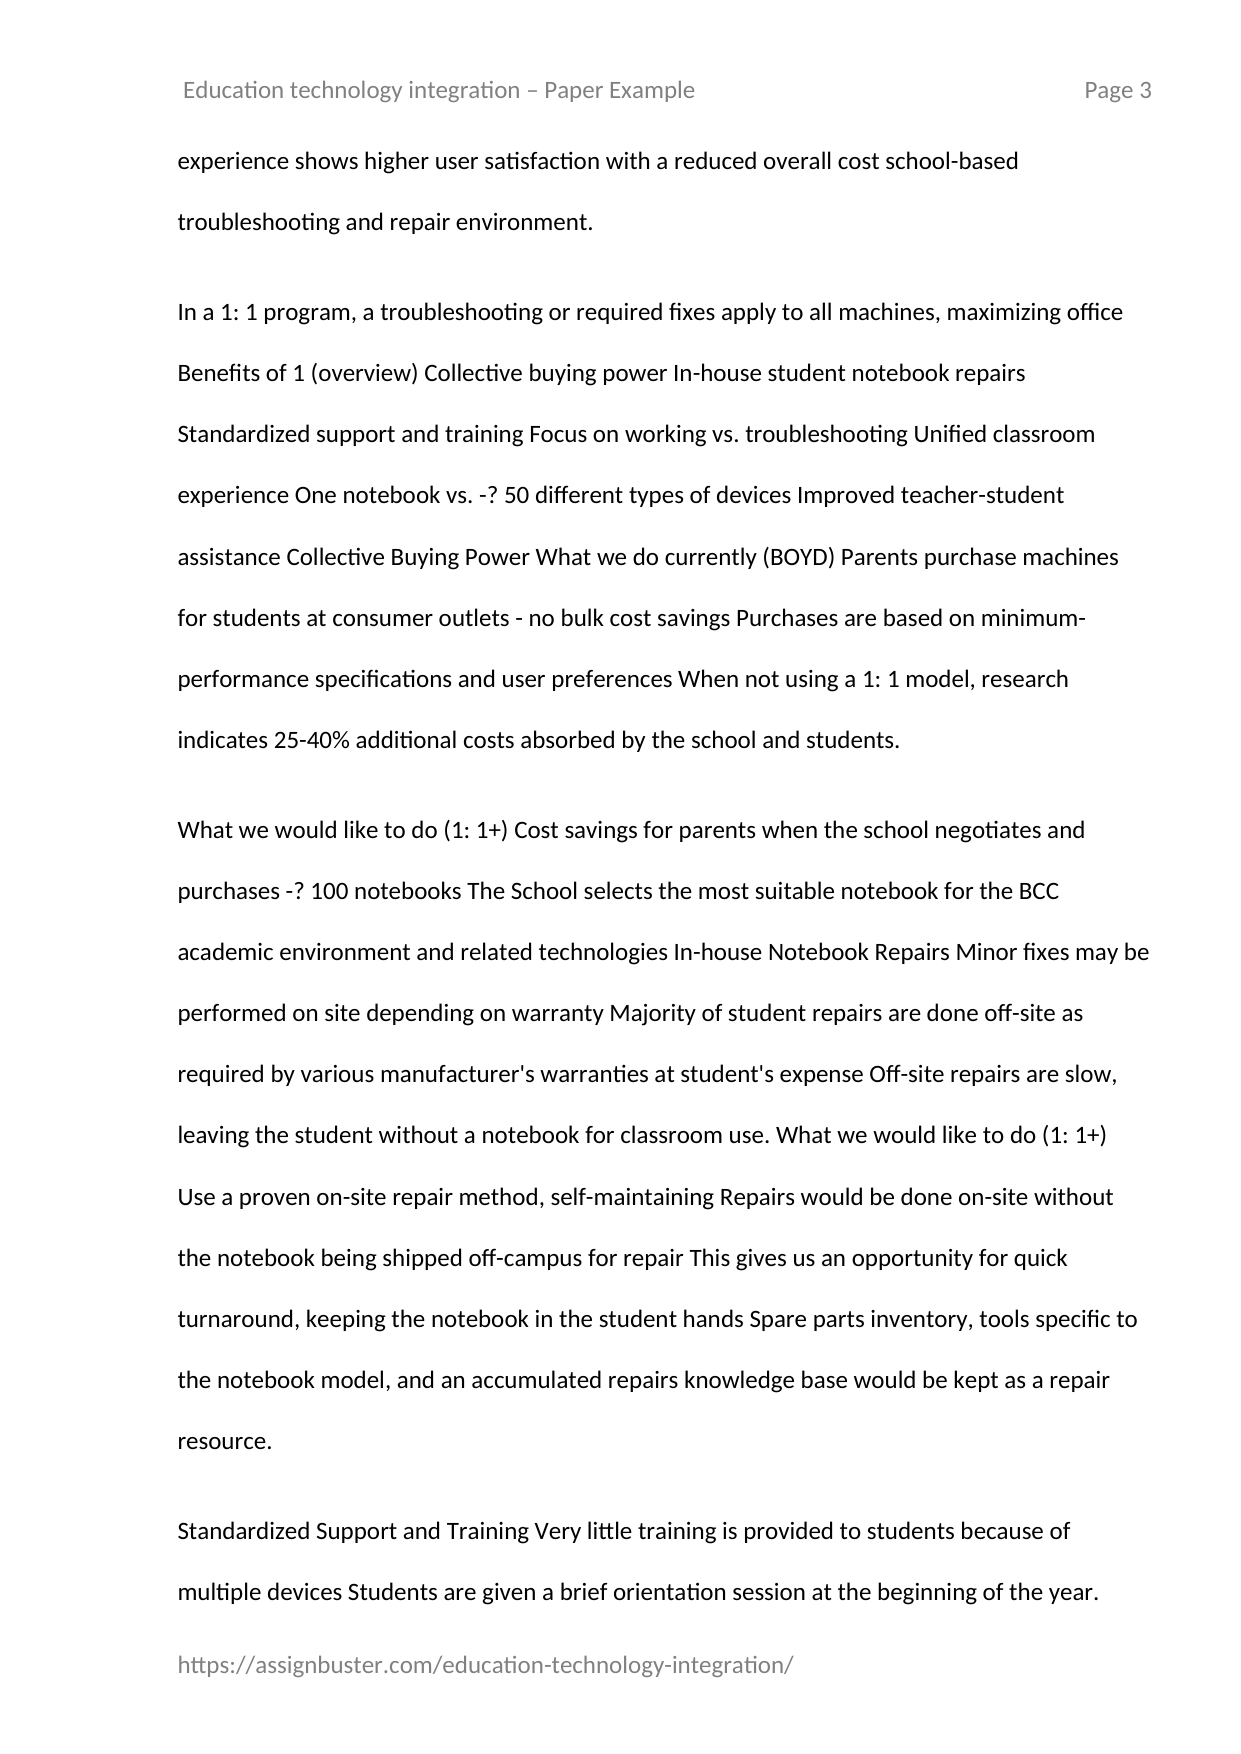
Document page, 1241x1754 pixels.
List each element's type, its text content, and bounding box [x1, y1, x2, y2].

text What we would like to do (1: 1+) Cost savings for parents when the school negotiates and purchases -? 100 notebooks The School selects the most suitable notebook for the BCC academic environment and related technologies In-house Notebook Repairs Minor fixes may be performed on site depending on warranty Majority of student repairs are done off-site as required by various manufacturer's warranties at student's expense Off-site repairs are slow, leaving the student without a notebook for classroom use. What we would like to do (1: 1+) Use a proven on-site repair method, self-maintaining Repairs would be done on-site without the notebook being shipped off-campus for repair This gives us an opportunity for quick turnaround, keeping the notebook in the student hands Spare parts inventory, tools specific to the notebook model, and an accumulated repairs knowledge base would be kept as a repair resource. [177, 814, 1152, 1455]
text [177, 145, 1152, 237]
text In a 1: 1 program, a troubleshooting or required fixes apply to all machines, maximizing office Benefits of 1 (overview) Collective buying power In-house student notebook repairs Standardized support and training Focus on working vs. troubleshooting Unified classroom experience One notebook vs. -? 50 different types of devices Improved teacher-student assistance Collective Buying Power What we do currently (BOYD) Parents purchase machines for students at consumer outlets - no bulk cost savings Purchases are based on minimum-performance specifications and user preferences When not using a 1: 1 model, research indicates 25-40% additional costs absorbed by the school and students. [177, 297, 1152, 754]
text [177, 1515, 1152, 1607]
